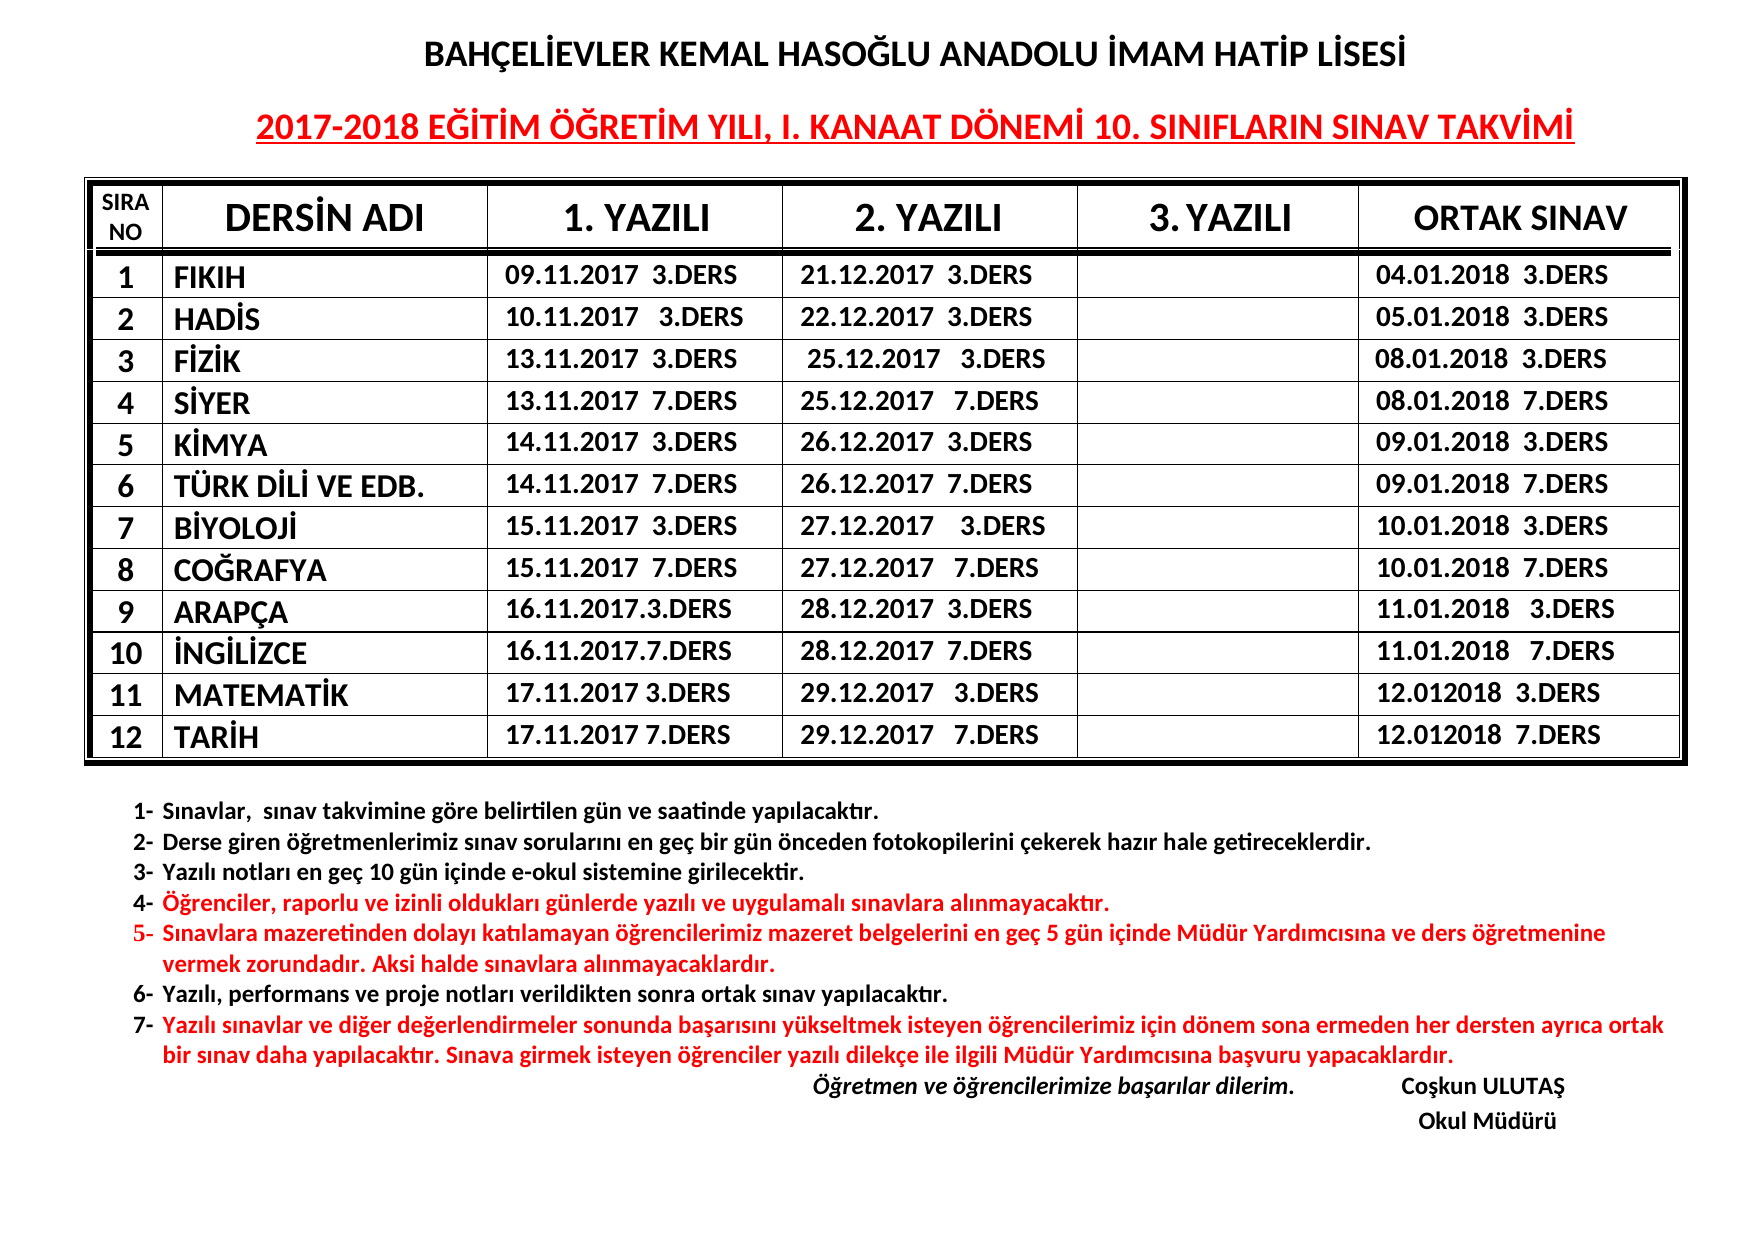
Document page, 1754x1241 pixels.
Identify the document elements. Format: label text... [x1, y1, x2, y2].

list Yazılı sınavlar ve diğer değerlendirmeler sonunda başarısını yükseltmek isteyen öğrencilerimiz için dönem sona ermeden her dersten ayrıca ortak bir sınav daha yapılacaktır. Sınava girmek isteyen öğrenciler yazılı dilekçe ile ilgili Müdür Yardımcısına başvuru yapacaklardır. [133, 1009, 1683, 1070]
table_cell 27.12.2017 3.DERS [783, 507, 1077, 548]
list Sınavlara mazeretinden dolayı katılamayan öğrencilerimiz mazeret belgelerini en geç 5 gün içinde Müdür Yardımcısına ve ders öğretmenine vermek zorundadır. Aksi halde sınavlara alınmayacaklardır. [133, 917, 1683, 978]
table_cell 2 [93, 298, 162, 339]
list Yazılı, performans ve proje notları verildikten sonra ortak sınav yapılacaktır. [133, 978, 1683, 1009]
table_cell 21.12.2017 3.DERS [783, 256, 1077, 297]
table_cell [1078, 465, 1358, 506]
table_cell [1078, 340, 1358, 381]
table_cell 29.12.2017 7.DERS [783, 716, 1077, 757]
table_cell MATEMATİK [163, 674, 487, 715]
table_cell 4 [93, 382, 162, 422]
table_cell 10.11.2017 3.DERS [488, 298, 782, 339]
table_cell 10.01.2018 7.DERS [1359, 549, 1679, 589]
table_cell 14.11.2017 7.DERS [488, 465, 782, 506]
table_cell 15.11.2017 7.DERS [488, 549, 782, 589]
table_cell 26.12.2017 7.DERS [783, 465, 1077, 506]
table_cell ARAPÇA [163, 591, 487, 631]
table_header SIRA NO [93, 186, 162, 247]
table_cell TARİH [163, 716, 487, 757]
table_cell KİMYA [163, 424, 487, 464]
table_cell BİYOLOJİ [163, 507, 487, 548]
table_cell 08.01.2018 3.DERS [1359, 340, 1679, 381]
table_header 2. YAZILI [783, 186, 1077, 247]
table_cell 11 [93, 674, 162, 715]
table_cell [1078, 591, 1358, 631]
table_cell 7 [93, 507, 162, 548]
table_cell [1078, 256, 1358, 297]
table_cell 9 [93, 591, 162, 631]
table_cell 28.12.2017 7.DERS [783, 633, 1077, 673]
list Okul Müdürü [1401, 1105, 1683, 1135]
table_cell FİZİK [163, 340, 487, 381]
table_cell 15.11.2017 3.DERS [488, 507, 782, 548]
table_cell COĞRAFYA [163, 549, 487, 589]
table_cell 28.12.2017 3.DERS [783, 591, 1077, 631]
table_cell 09.11.2017 3.DERS [488, 256, 782, 297]
table_cell 22.12.2017 3.DERS [783, 298, 1077, 339]
table_cell 10.01.2018 3.DERS [1359, 507, 1679, 548]
text 2017-2018 EĞİTİM ÖĞRETİM YILI, I. KANAAT DÖNEMİ 10. SINIFLARIN SINAV TAKVİMİ [148, 103, 1683, 149]
table_cell 10 [93, 633, 162, 673]
table_cell 13.11.2017 3.DERS [488, 340, 782, 381]
table_header 1. YAZILI [488, 186, 782, 247]
table_cell 14.11.2017 3.DERS [488, 424, 782, 464]
table_cell 16.11.2017.3.DERS [488, 591, 782, 631]
table_cell 13.11.2017 7.DERS [488, 382, 782, 422]
table_cell 6 [93, 465, 162, 506]
list Öğretmen ve öğrencilerimize başarılar dilerim. Coşkun ULUTAŞ [813, 1070, 1683, 1100]
table_cell HADİS [163, 298, 487, 339]
table_header ORTAK SINAV [1359, 186, 1679, 247]
table_cell 05.01.2018 3.DERS [1359, 298, 1679, 339]
table_cell 26.12.2017 3.DERS [783, 424, 1077, 464]
list Öğrenciler, raporlu ve izinli oldukları günlerde yazılı ve uygulamalı sınavlara alınmayacaktır. [133, 887, 1683, 917]
table_cell 29.12.2017 3.DERS [783, 674, 1077, 715]
table_cell [1078, 382, 1358, 422]
table_cell İNGİLİZCE [163, 633, 487, 673]
table_cell 11.01.2018 7.DERS [1359, 633, 1679, 673]
table_cell 8 [93, 549, 162, 589]
table_cell [1078, 716, 1358, 757]
table_cell [1078, 298, 1358, 339]
table_cell 25.12.2017 3.DERS [783, 340, 1077, 381]
table_cell 1 [89, 247, 162, 297]
table_cell 12.012018 3.DERS [1359, 674, 1679, 715]
table_cell TÜRK DİLİ VE EDB. [163, 465, 487, 506]
table_cell 17.11.2017 3.DERS [488, 674, 782, 715]
table_cell 25.12.2017 7.DERS [783, 382, 1077, 422]
table_cell 27.12.2017 7.DERS [783, 549, 1077, 589]
table_cell [1078, 549, 1358, 589]
table_header DERSİN ADI [163, 186, 487, 247]
table_header YAZILI [1078, 186, 1358, 247]
table_cell SİYER [163, 382, 487, 422]
list Derse giren öğretmenlerimiz sınav sorularını en geç bir gün önceden fotokopilerini çekerek hazır hale getireceklerdir. [133, 826, 1683, 856]
table_cell 12 [93, 716, 162, 757]
list Yazılı notları en geç 10 gün içinde e-okul sistemine girilecektir. [133, 856, 1683, 887]
table_cell [1078, 507, 1358, 548]
list Sınavlar, sınav takvimine göre belirtilen gün ve saatinde yapılacaktır. [133, 795, 1683, 826]
table_cell [1078, 424, 1358, 464]
table_cell FIKIH [163, 256, 487, 297]
table_cell 12.012018 7.DERS [1359, 716, 1679, 757]
table_cell [1078, 674, 1358, 715]
table_cell 09.01.2018 3.DERS [1359, 424, 1679, 464]
table_cell 3 [93, 340, 162, 381]
table_cell [1078, 633, 1358, 673]
table_cell 09.01.2018 7.DERS [1359, 465, 1679, 506]
text BAHÇELİEVLER KEMAL HASOĞLU ANADOLU İMAM HATİP LİSESİ [148, 29, 1683, 75]
table_cell 04.01.2018 3.DERS [1359, 247, 1682, 297]
table_cell 17.11.2017 7.DERS [488, 716, 782, 757]
table_cell 11.01.2018 3.DERS [1359, 591, 1679, 631]
table_cell 08.01.2018 7.DERS [1359, 382, 1679, 422]
table_cell 5 [93, 424, 162, 464]
table_cell 16.11.2017.7.DERS [488, 633, 782, 673]
